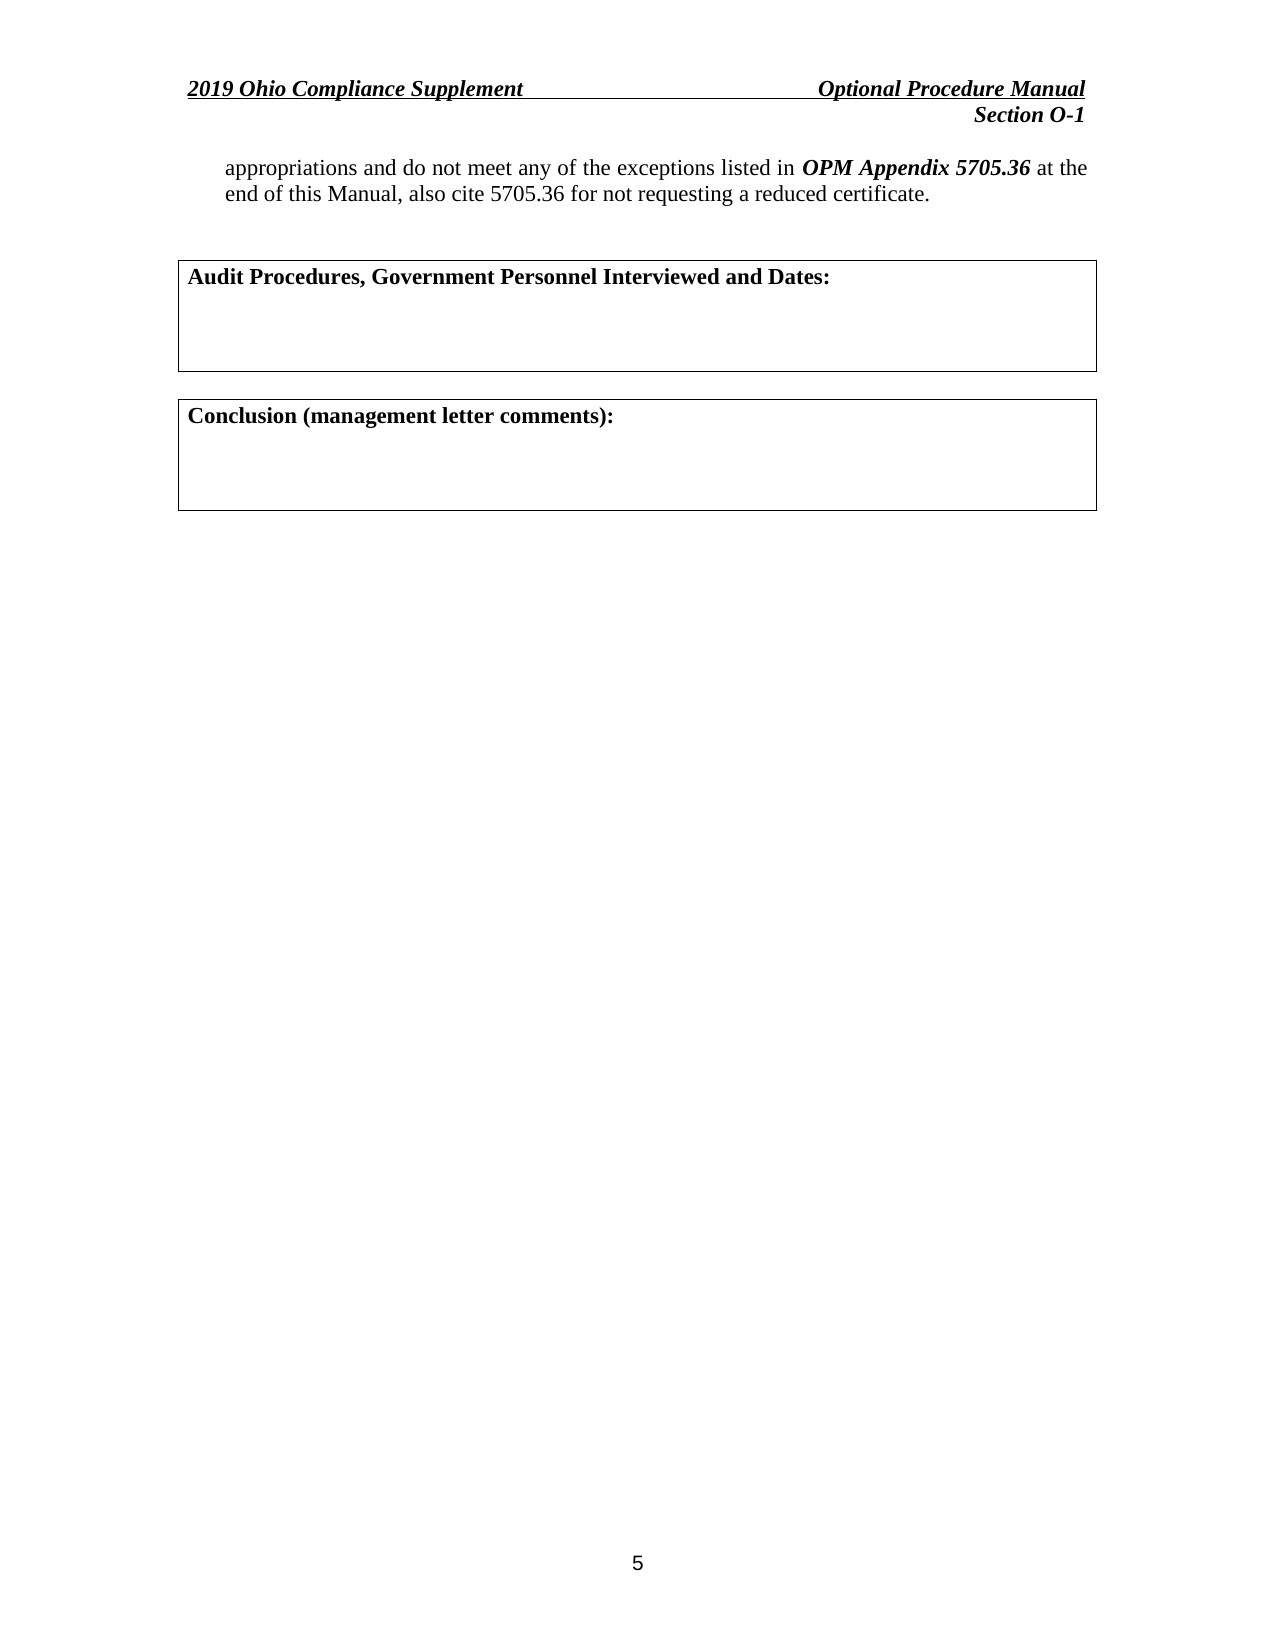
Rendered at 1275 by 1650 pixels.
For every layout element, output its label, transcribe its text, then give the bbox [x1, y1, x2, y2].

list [187, 154, 1087, 207]
text Audit Procedures, Government Personnel Interviewed and Dates: [179, 261, 1096, 289]
text Conclusion (management letter comments): [179, 400, 1096, 428]
